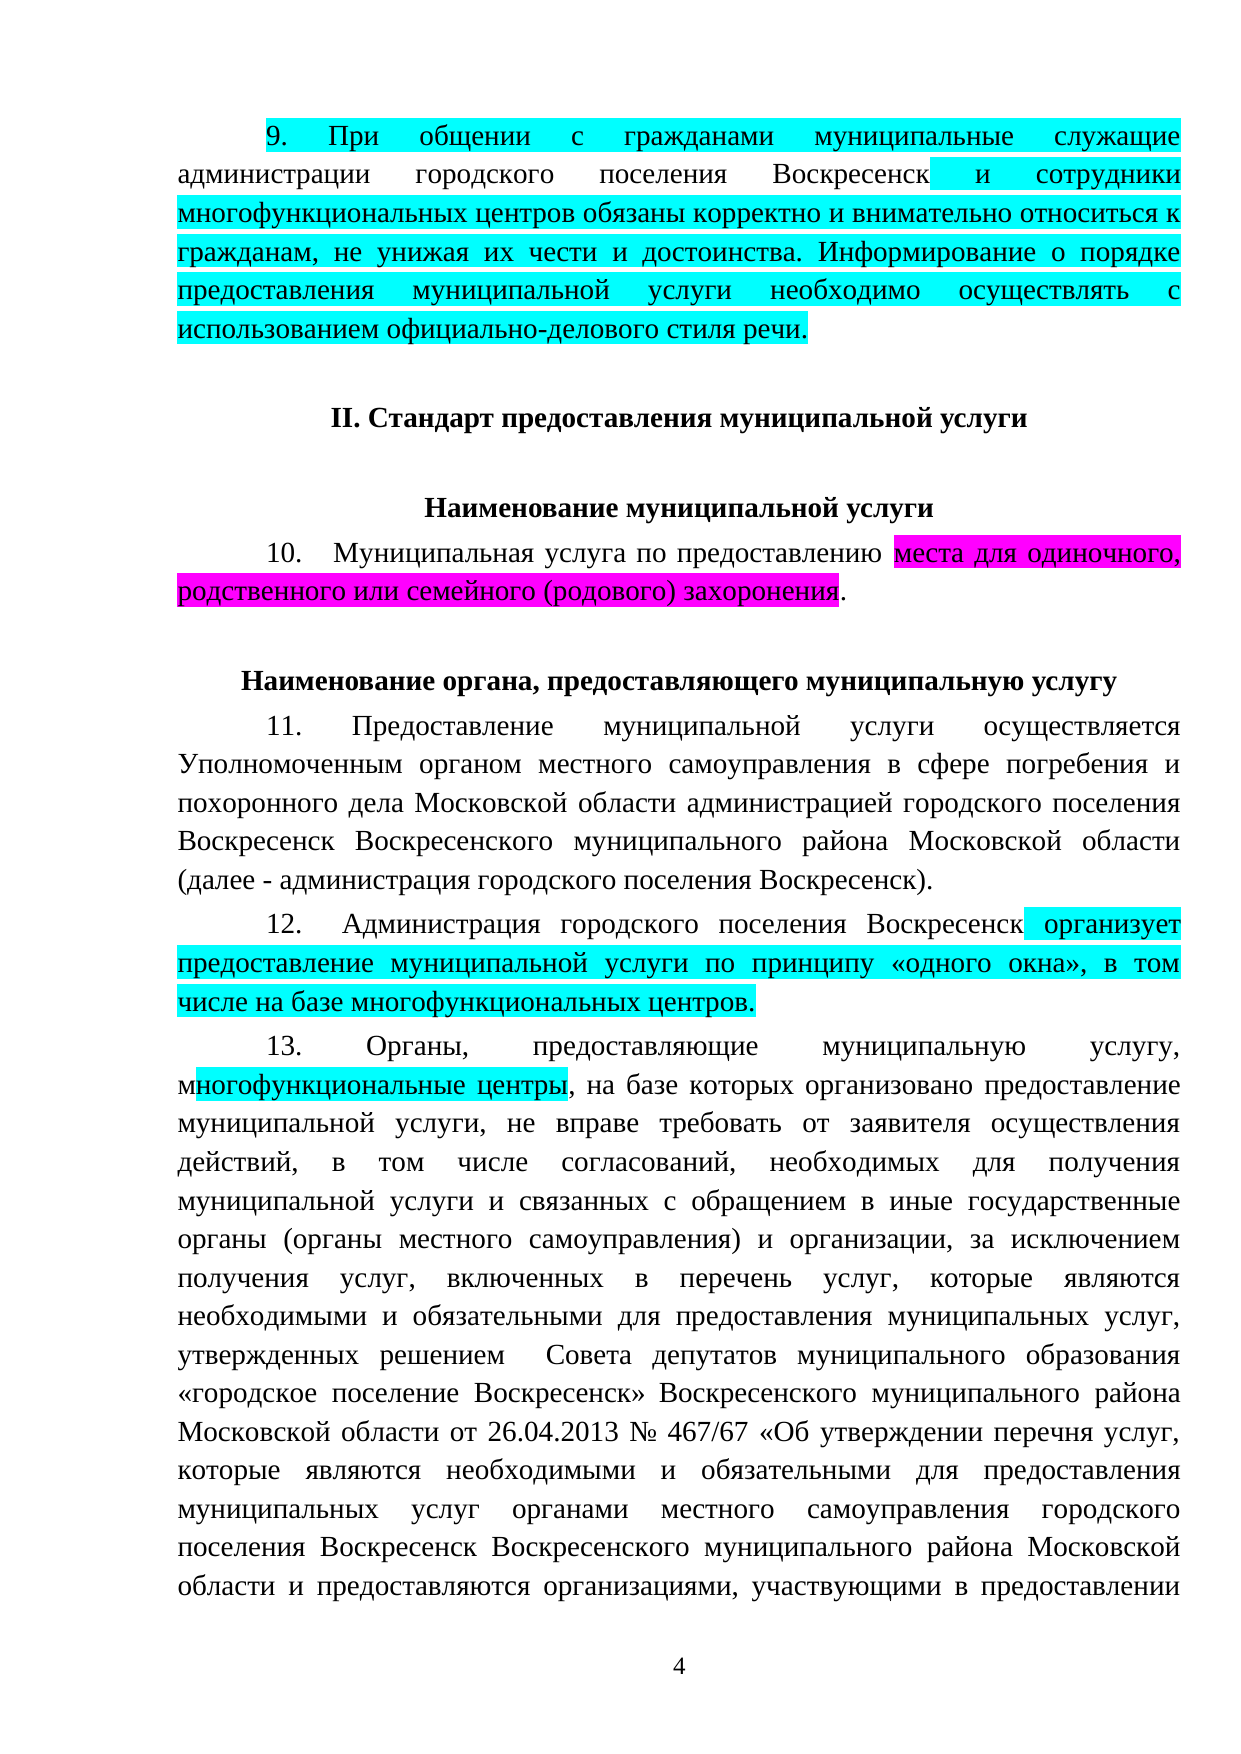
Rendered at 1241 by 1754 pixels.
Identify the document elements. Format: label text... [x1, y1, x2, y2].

text 9. При общении с гражданами муниципальные служащие администрации городского поселения Воскресенск и сотрудники многофункциональных центров обязаны корректно и внимательно относиться к гражданам, не унижая их чести и достоинства. Информирование о порядке предоставления муниципальной услуги необходимо осуществлять с использованием официально-делового стиля речи. [177, 118, 1181, 195]
text Наименование муниципальной услуги [177, 490, 1181, 523]
text 12. Администрация городского поселения Воскресенск организует предоставление муниципальной услуги по принципу «одного окна», в том числе на базе многофункциональных центров. [177, 979, 1181, 1017]
text II. Стандарт предоставления муниципальной услуги [177, 400, 1181, 434]
text 9. При общении с гражданами муниципальные служащие администрации городского поселения Воскресенск и сотрудники многофункциональных центров обязаны корректно и внимательно относиться к гражданам, не унижая их чести и достоинства. Информирование о порядке предоставления муниципальной услуги необходимо осуществлять с использованием официально-делового стиля речи. [177, 306, 1181, 344]
text 11. Предоставление муниципальной услуги осуществляется Уполномоченным органом местного самоуправления в сфере погребения и похоронного дела Московской области администрацией городского поселения Воскресенск Воскресенского муниципального района Московской области (далее - администрация городского поселения Воскресенск). [177, 708, 1181, 895]
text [177, 1028, 1181, 1602]
text 10. Муниципальная услуга по предоставлению места для одиночного, родственного или семейного (родового) захоронения. [177, 535, 1181, 607]
text 12. Администрация городского поселения Воскресенск организует предоставление муниципальной услуги по принципу «одного окна», в том числе на базе многофункциональных центров. [177, 907, 1181, 945]
text Наименование органа, предоставляющего муниципальную услугу [177, 663, 1181, 696]
